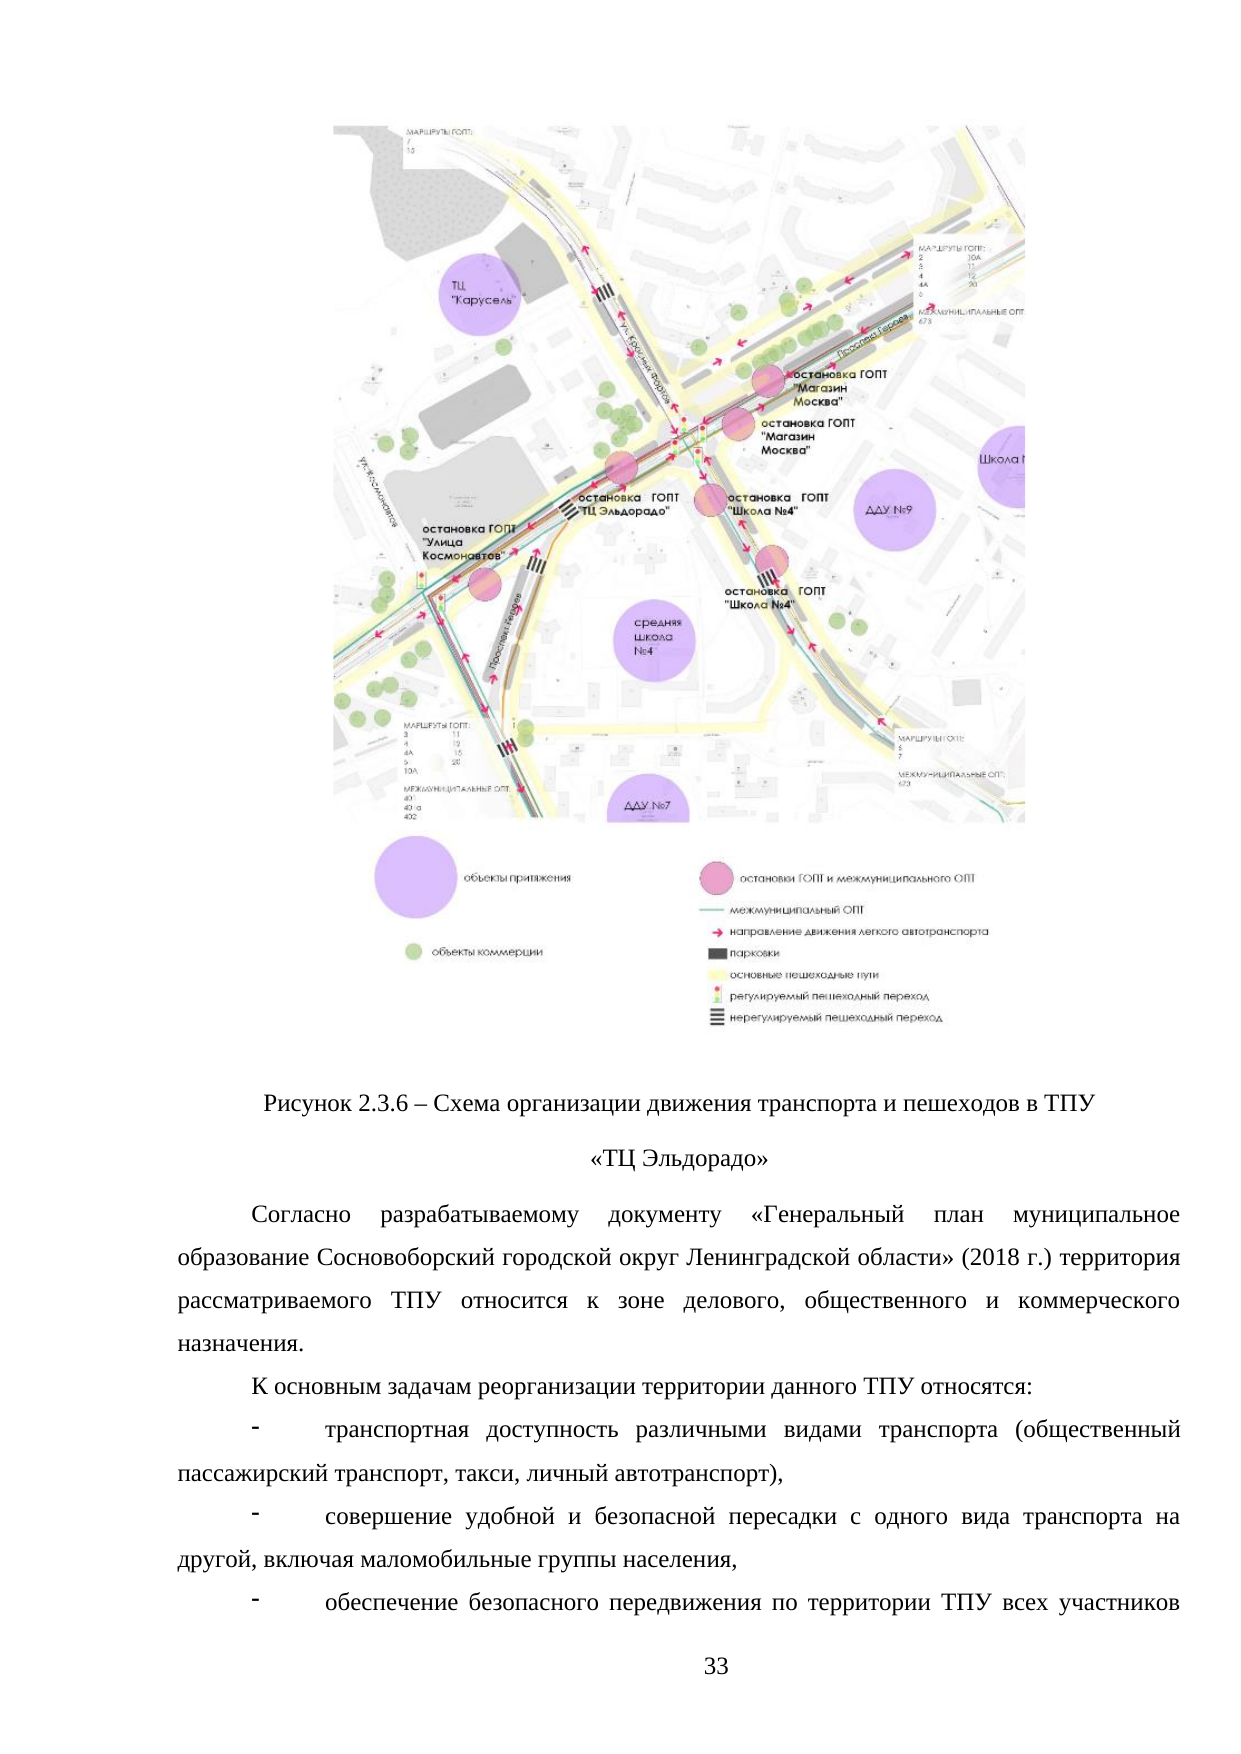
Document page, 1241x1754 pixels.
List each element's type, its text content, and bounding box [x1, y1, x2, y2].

text «ТЦ Эльдорадо» [177, 1143, 1181, 1172]
list транспортная доступность различными видами транспорта (общественный пассажирский транспорт, такси, личный автотранспорт), [177, 1414, 1181, 1486]
list совершение удобной и безопасной пересадки с одного вида транспорта на другой, включая маломобильные группы населения, [177, 1501, 1181, 1573]
text К основным задачам реорганизации территории данного ТПУ относятся: [251, 1371, 1181, 1400]
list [177, 1587, 1181, 1616]
picture [333, 118, 1026, 1074]
text Согласно разрабатываемому документу «Генеральный план муниципальное образование Сосновоборский городской округ Ленинградской области» (2018 г.) территория рассматриваемого ТПУ относится к зоне делового, общественного и коммерческого назначения. [177, 1199, 1181, 1357]
text Рисунок 2.3.6 – Схема организации движения транспорта и пешеходов в ТПУ [177, 1088, 1181, 1116]
